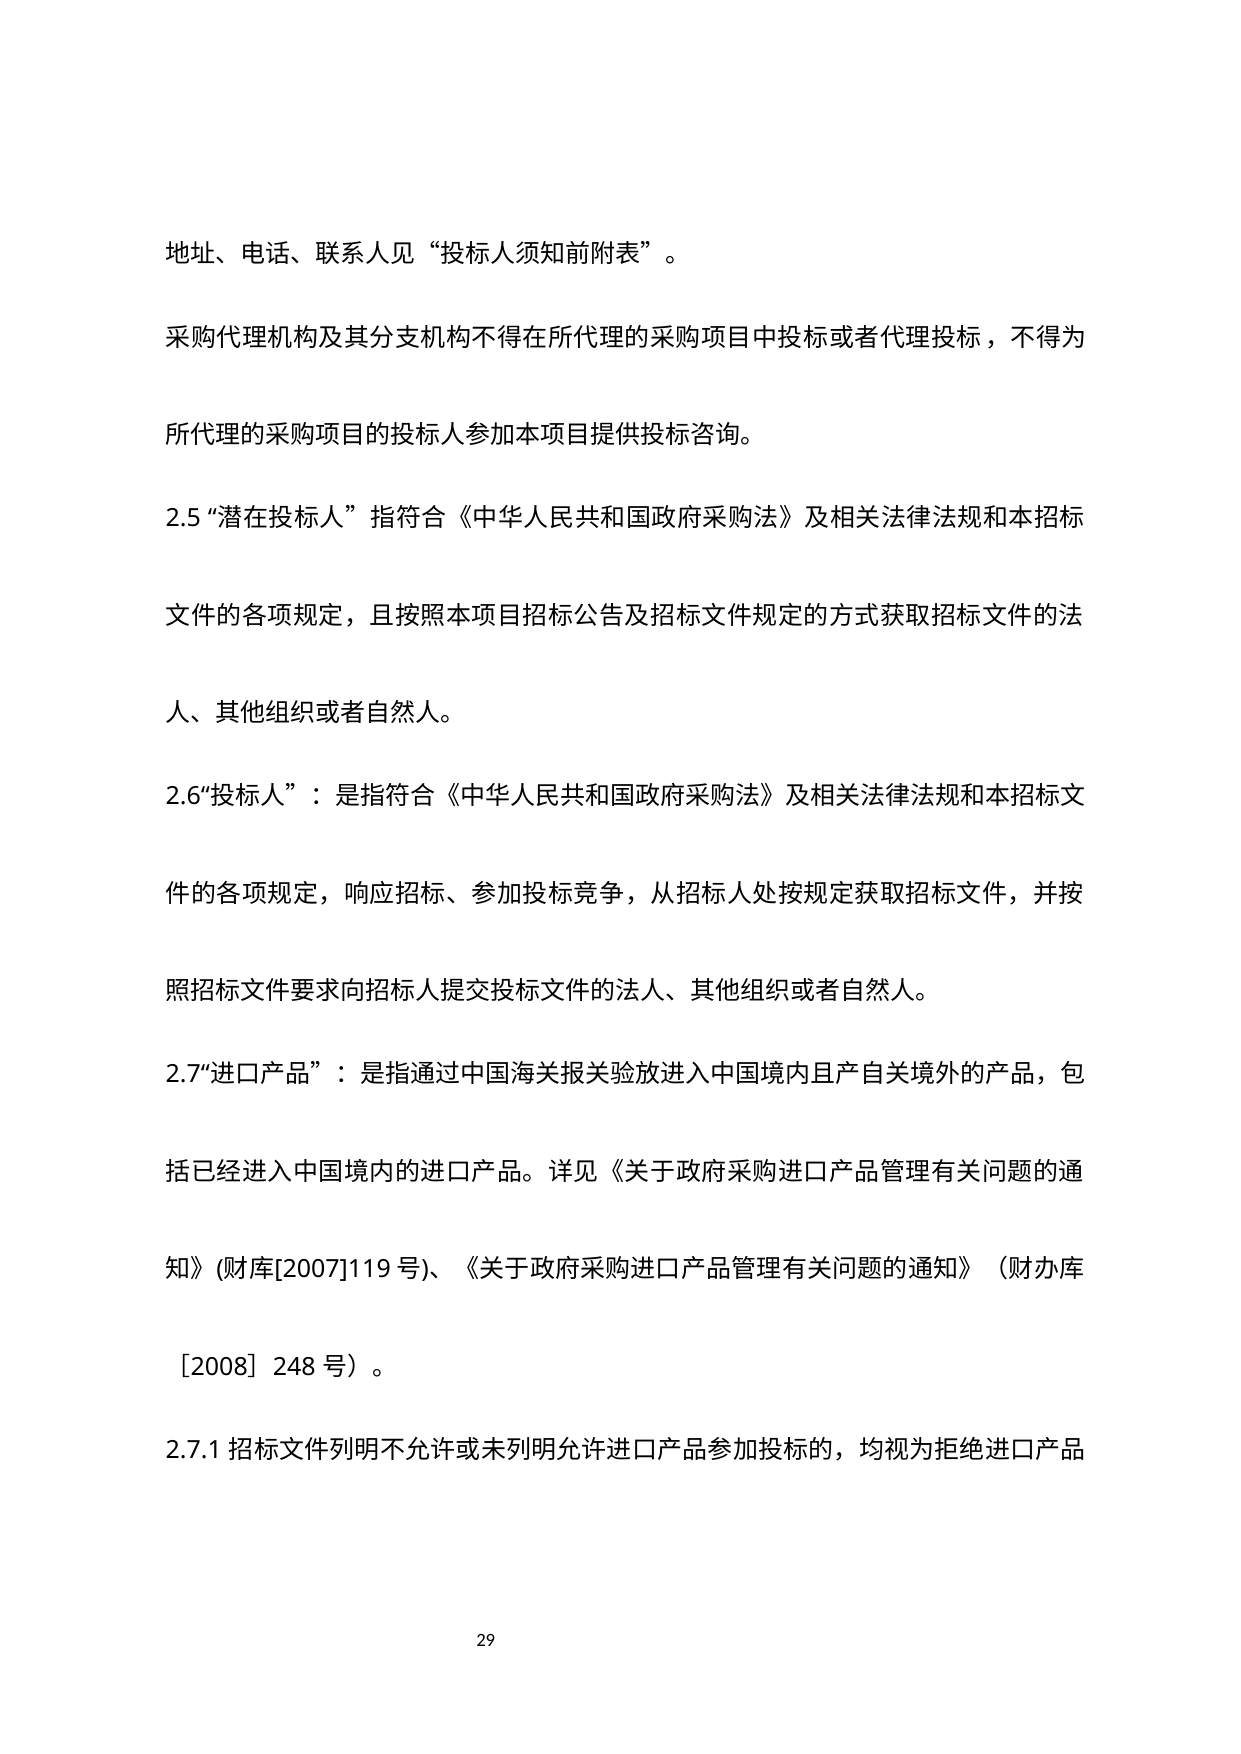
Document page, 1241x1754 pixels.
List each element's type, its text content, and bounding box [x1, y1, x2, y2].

text 2.6“投标人”：是指符合《中华人民共和国政府采购法》及相关法律法规和本招标文件的各项规定，响应招标、参加投标竞争，从招标人处按规定获取招标文件，并按照招标文件要求向招标人提交投标文件的法人、其他组织或者自然人。 [165, 761, 1087, 1021]
text 采购代理机构及其分支机构不得在所代理的采购项目中投标或者代理投标，不得为所代理的采购项目的投标人参加本项目提供投标咨询。 [165, 303, 1087, 465]
text 2.5 “潜在投标人”指符合《中华人民共和国政府采购法》及相关法律法规和本招标文件的各项规定，且按照本项目招标公告及招标文件规定的方式获取招标文件的法人、其他组织或者自然人。 [165, 483, 1087, 743]
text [165, 1415, 1087, 1480]
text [165, 219, 1087, 284]
text 2.7“进口产品”：是指通过中国海关报关验放进入中国境内且产自关境外的产品，包括已经进入中国境内的进口产品。详见《关于政府采购进口产品管理有关问题的通知》(财库[2007]119号)、《关于政府采购进口产品管理有关问题的通知》（财办库［2008］248 号）。 [165, 1039, 1087, 1397]
